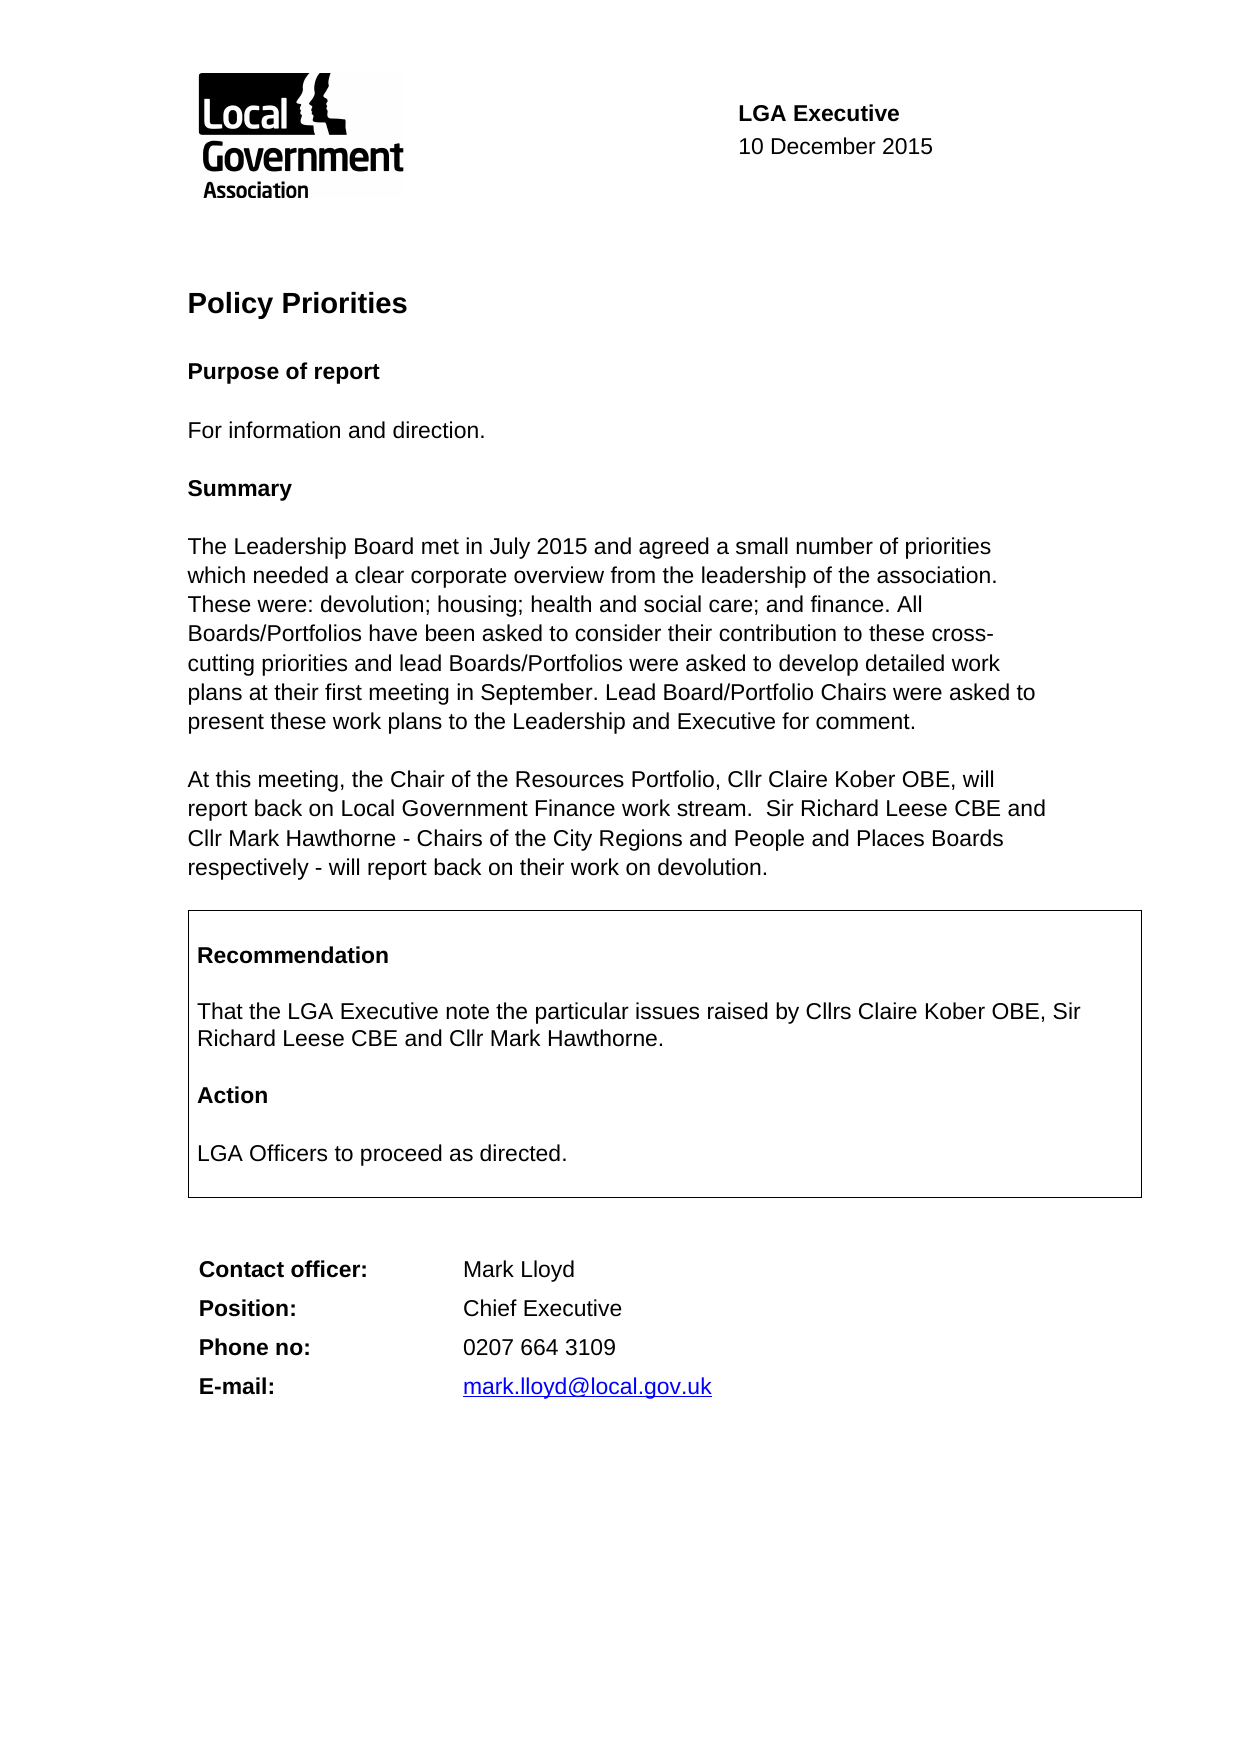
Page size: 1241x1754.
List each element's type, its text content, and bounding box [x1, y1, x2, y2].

table_cell E-mail: [188, 1373, 452, 1412]
table_header Contact officer: [188, 1256, 452, 1295]
picture [198, 73, 404, 198]
text Purpose of report [187, 356, 1053, 386]
text Policy Priorities [187, 290, 1053, 319]
table_cell Chief Executive [452, 1295, 1053, 1334]
text The Leadership Board met in July 2015 and agreed a small number of priorities which needed a clear corporate overview from the leadership of the association. These were: devolution; housing; health and social care; and finance. All Boards/Portfolios have been asked to consider their contribution to these cross-cutting priorities and lead Boards/Portfolios were asked to develop detailed work plans at their first meeting in September. Lead Board/Portfolio Chairs were asked to present these work plans to the Leadership and Executive for comment. [187, 531, 1053, 735]
table_cell 0207 664 3109 [452, 1334, 1053, 1373]
table_cell Position: [188, 1295, 452, 1334]
table_cell Phone no: [188, 1334, 452, 1373]
text For information and direction. [187, 415, 1053, 444]
table_header Mark Lloyd [452, 1256, 1053, 1295]
table_cell mark.lloyd@local.gov.uk [452, 1373, 1053, 1412]
table_header Recommendation That the LGA Executive note the particular issues raised by Cllrs Claire Kober OBE, Sir Richard Leese CBE and Cllr Mark Hawthorne. Action LGA Officers to proceed as directed. [189, 911, 1141, 1197]
text At this meeting, the Chair of the Resources Portfolio, Cllr Claire Kober OBE, will report back on Local Government Finance work stream. Sir Richard Leese CBE and Cllr Mark Hawthorne - Chairs of the City Regions and People and Places Boards respectively - will report back on their work on devolution. [187, 764, 1053, 881]
text Summary [187, 473, 1053, 502]
